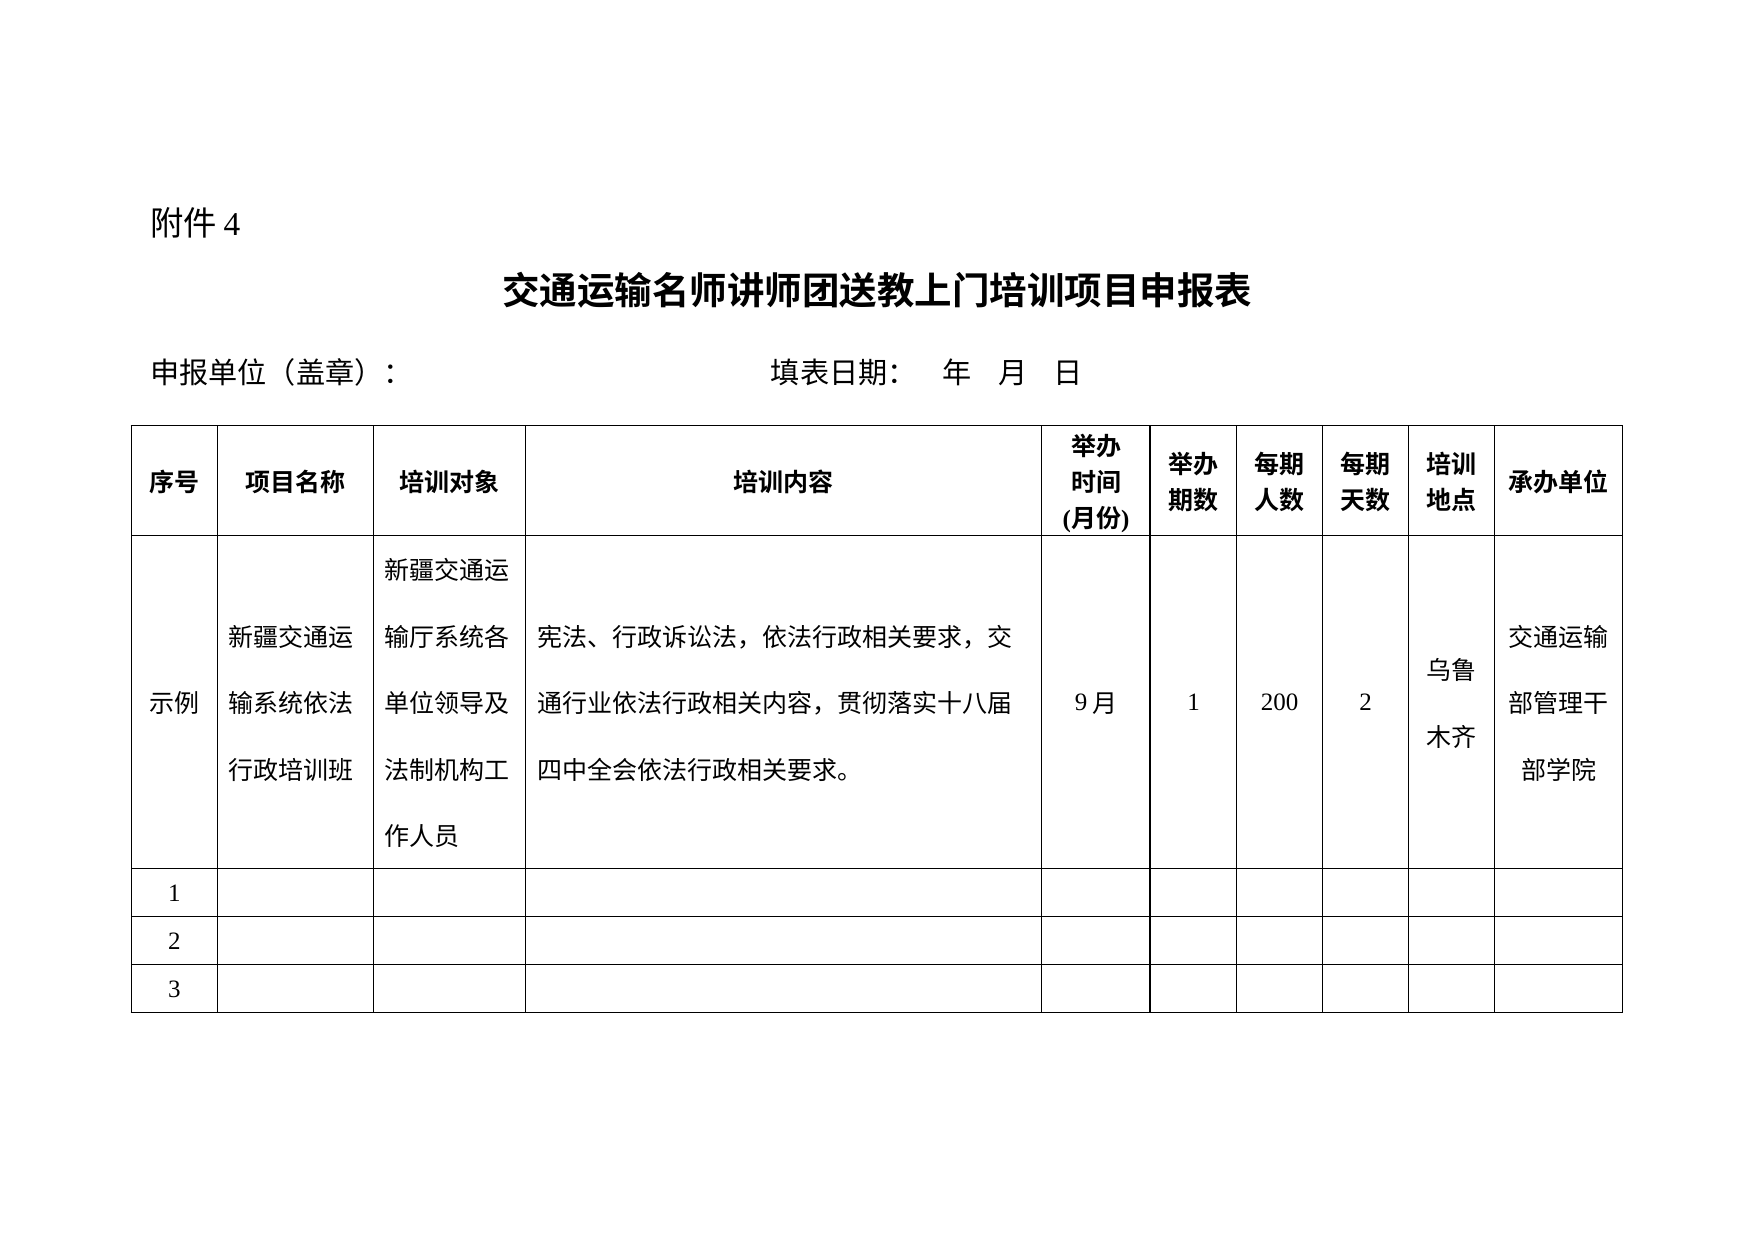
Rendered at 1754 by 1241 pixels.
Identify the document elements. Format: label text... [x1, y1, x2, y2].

table_header 每期 天数 [1323, 426, 1408, 535]
table_cell 交通运输部管理干部学院 [1495, 536, 1622, 868]
table_cell [526, 917, 1041, 964]
table_cell [1323, 869, 1408, 916]
table_cell 宪法、行政诉讼法，依法行政相关要求，交通行业依法行政相关内容，贯彻落实十八届四中全会依法行政相关要求。 [526, 536, 1041, 868]
table_cell [526, 965, 1041, 1012]
text 交通运输名师讲师团送教上门培训项目申报表 [150, 254, 1604, 321]
table_cell 乌鲁木齐 [1409, 536, 1494, 868]
table_header 举办 时间 (月份) [1042, 426, 1149, 535]
table_cell [1237, 869, 1322, 916]
table_header 项目名称 [218, 426, 373, 535]
table_cell [1042, 869, 1149, 916]
table_cell [1237, 917, 1322, 964]
table_cell 1 [132, 869, 217, 916]
table_cell [1151, 869, 1236, 916]
table_cell [1237, 965, 1322, 1012]
table_cell 200 [1237, 536, 1322, 868]
table_cell [1409, 869, 1494, 916]
table_cell [1495, 917, 1622, 964]
table_cell 9月 [1042, 536, 1149, 868]
table_cell 2 [132, 917, 217, 964]
table_cell [1409, 965, 1494, 1012]
table_cell [374, 869, 525, 916]
table_cell [1151, 917, 1236, 964]
table_cell [526, 869, 1041, 916]
table_cell [374, 917, 525, 964]
table_cell 3 [132, 965, 217, 1012]
text 附件4 [150, 188, 1604, 254]
table_header 序号 [132, 426, 217, 535]
table_cell [374, 965, 525, 1012]
table_cell 1 [1151, 536, 1236, 868]
table_cell [1409, 917, 1494, 964]
table_header 培训 地点 [1409, 426, 1494, 535]
table_cell [1495, 869, 1622, 916]
table_cell [218, 917, 373, 964]
table_cell 新疆交通运输厅系统各单位领导及法制机构工作人员 [374, 536, 525, 868]
table_header 每期 人数 [1237, 426, 1322, 535]
table_cell [1323, 917, 1408, 964]
table_cell [1495, 965, 1622, 1012]
table_cell [1151, 965, 1236, 1012]
table_header 举办 期数 [1151, 426, 1236, 535]
table_cell [1042, 965, 1149, 1012]
table_cell [218, 869, 373, 916]
table_cell 示例 [132, 536, 217, 868]
table_cell [218, 965, 373, 1012]
table_cell 2 [1323, 536, 1408, 868]
table_header 承办单位 [1495, 426, 1622, 535]
table_cell [1042, 917, 1149, 964]
table_header 培训对象 [374, 426, 525, 535]
table_cell 新疆交通运输系统依法行政培训班 [218, 536, 373, 868]
table_cell [1323, 965, 1408, 1012]
text 申报单位（盖章）： 填表日期： 年 月 日 [150, 337, 1604, 404]
table_header 培训内容 [526, 426, 1041, 535]
